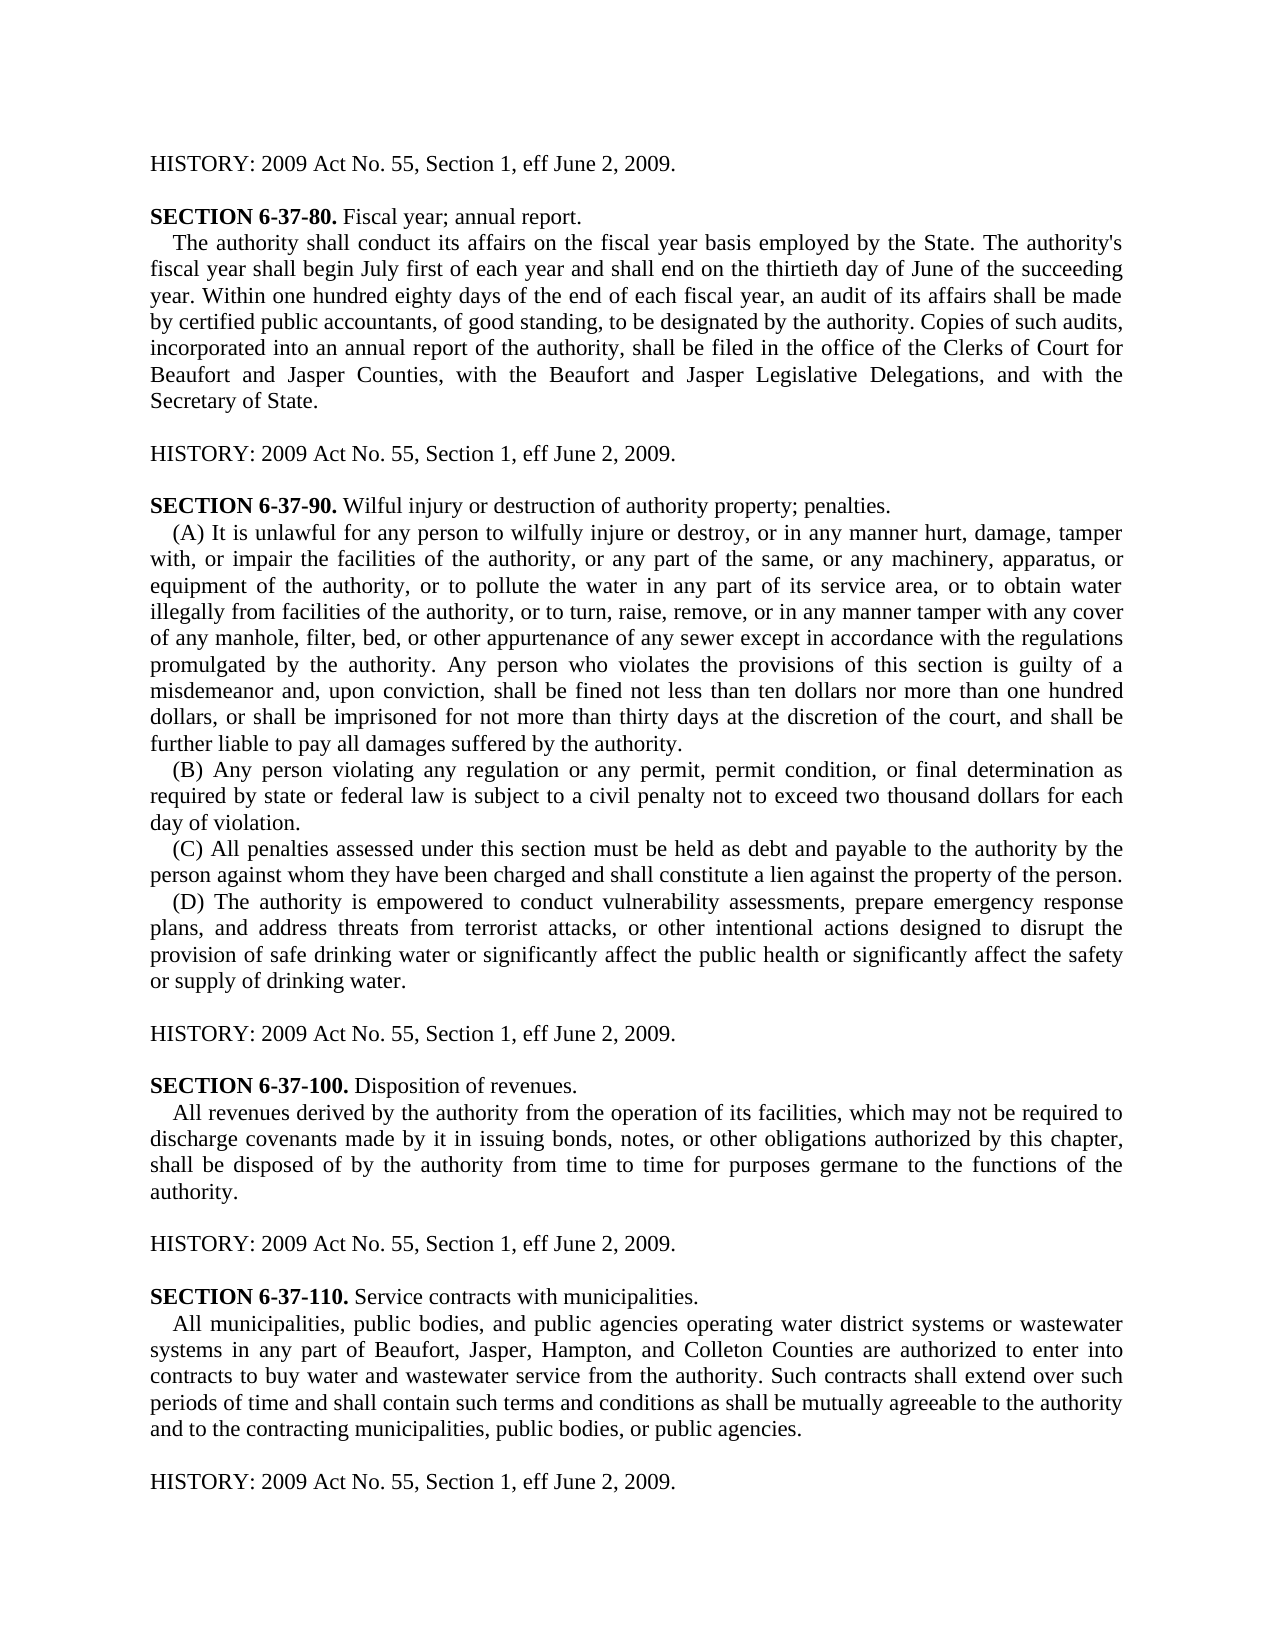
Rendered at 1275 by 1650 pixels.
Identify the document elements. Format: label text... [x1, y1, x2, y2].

text All municipalities, public bodies, and public agencies operating water district systems or wastewater systems in any part of Beaufort, Jasper, Hampton, and Colleton Counties are authorized to enter into contracts to buy water and wastewater service from the authority. Such contracts shall extend over such periods of time and shall contain such terms and conditions as shall be mutually agreeable to the authority and to the contracting municipalities, public bodies, or public agencies. [150, 1309, 1125, 1441]
text HISTORY: 2009 Act No. 55, Section 1, eff June 2, 2009. [150, 1020, 1125, 1046]
text (B) Any person violating any regulation or any permit, permit condition, or final determination as required by state or federal law is subject to a civil penalty not to exceed two thousand dollars for each day of violation. [150, 756, 1125, 835]
text (A) It is unlawful for any person to wilfully injure or destroy, or in any manner hurt, damage, tamper with, or impair the facilities of the authority, or any part of the same, or any machinery, apparatus, or equipment of the authority, or to pollute the water in any part of its service area, or to obtain water illegally from facilities of the authority, or to turn, raise, remove, or in any manner tamper with any cover of any manhole, filter, bed, or other appurtenance of any sewer except in accordance with the regulations promulgated by the authority. Any person who violates the provisions of this section is guilty of a misdemeanor and, upon conviction, shall be fined not less than ten dollars nor more than one hundred dollars, or shall be imprisoned for not more than thirty days at the discretion of the court, and shall be further liable to pay all damages suffered by the authority. [150, 519, 1125, 756]
text HISTORY: 2009 Act No. 55, Section 1, eff June 2, 2009. [150, 150, 1125, 176]
text SECTION 6-37-100. Disposition of revenues. [150, 1072, 1125, 1099]
text SECTION 6-37-90. Wilful injury or destruction of authority property; penalties. [150, 493, 1125, 519]
text All revenues derived by the authority from the operation of its facilities, which may not be required to discharge covenants made by it in issuing bonds, notes, or other obligations authorized by this chapter, shall be disposed of by the authority from time to time for purposes germane to the functions of the authority. [150, 1099, 1125, 1204]
text HISTORY: 2009 Act No. 55, Section 1, eff June 2, 2009. [150, 440, 1125, 466]
text HISTORY: 2009 Act No. 55, Section 1, eff June 2, 2009. [150, 1468, 1125, 1494]
text The authority shall conduct its affairs on the fiscal year basis employed by the State. The authority's fiscal year shall begin July first of each year and shall end on the thirtieth day of June of the succeeding year. Within one hundred eighty days of the end of each fiscal year, an audit of its affairs shall be made by certified public accountants, of good standing, to be designated by the authority. Copies of such audits, incorporated into an annual report of the authority, shall be filed in the office of the Clerks of Court for Beaufort and Jasper Counties, with the Beaufort and Jasper Legislative Delegations, and with the Secretary of State. [150, 229, 1125, 413]
text HISTORY: 2009 Act No. 55, Section 1, eff June 2, 2009. [150, 1231, 1125, 1257]
text SECTION 6-37-110. Service contracts with municipalities. [150, 1283, 1125, 1309]
text (C) All penalties assessed under this section must be held as debt and payable to the authority by the person against whom they have been charged and shall constitute a lien against the property of the person. [150, 835, 1125, 888]
text (D) The authority is empowered to conduct vulnerability assessments, prepare emergency response plans, and address threats from terrorist attacks, or other intentional actions designed to disrupt the provision of safe drinking water or significantly affect the public health or significantly affect the safety or supply of drinking water. [150, 888, 1125, 993]
text SECTION 6-37-80. Fiscal year; annual report. [150, 203, 1125, 229]
